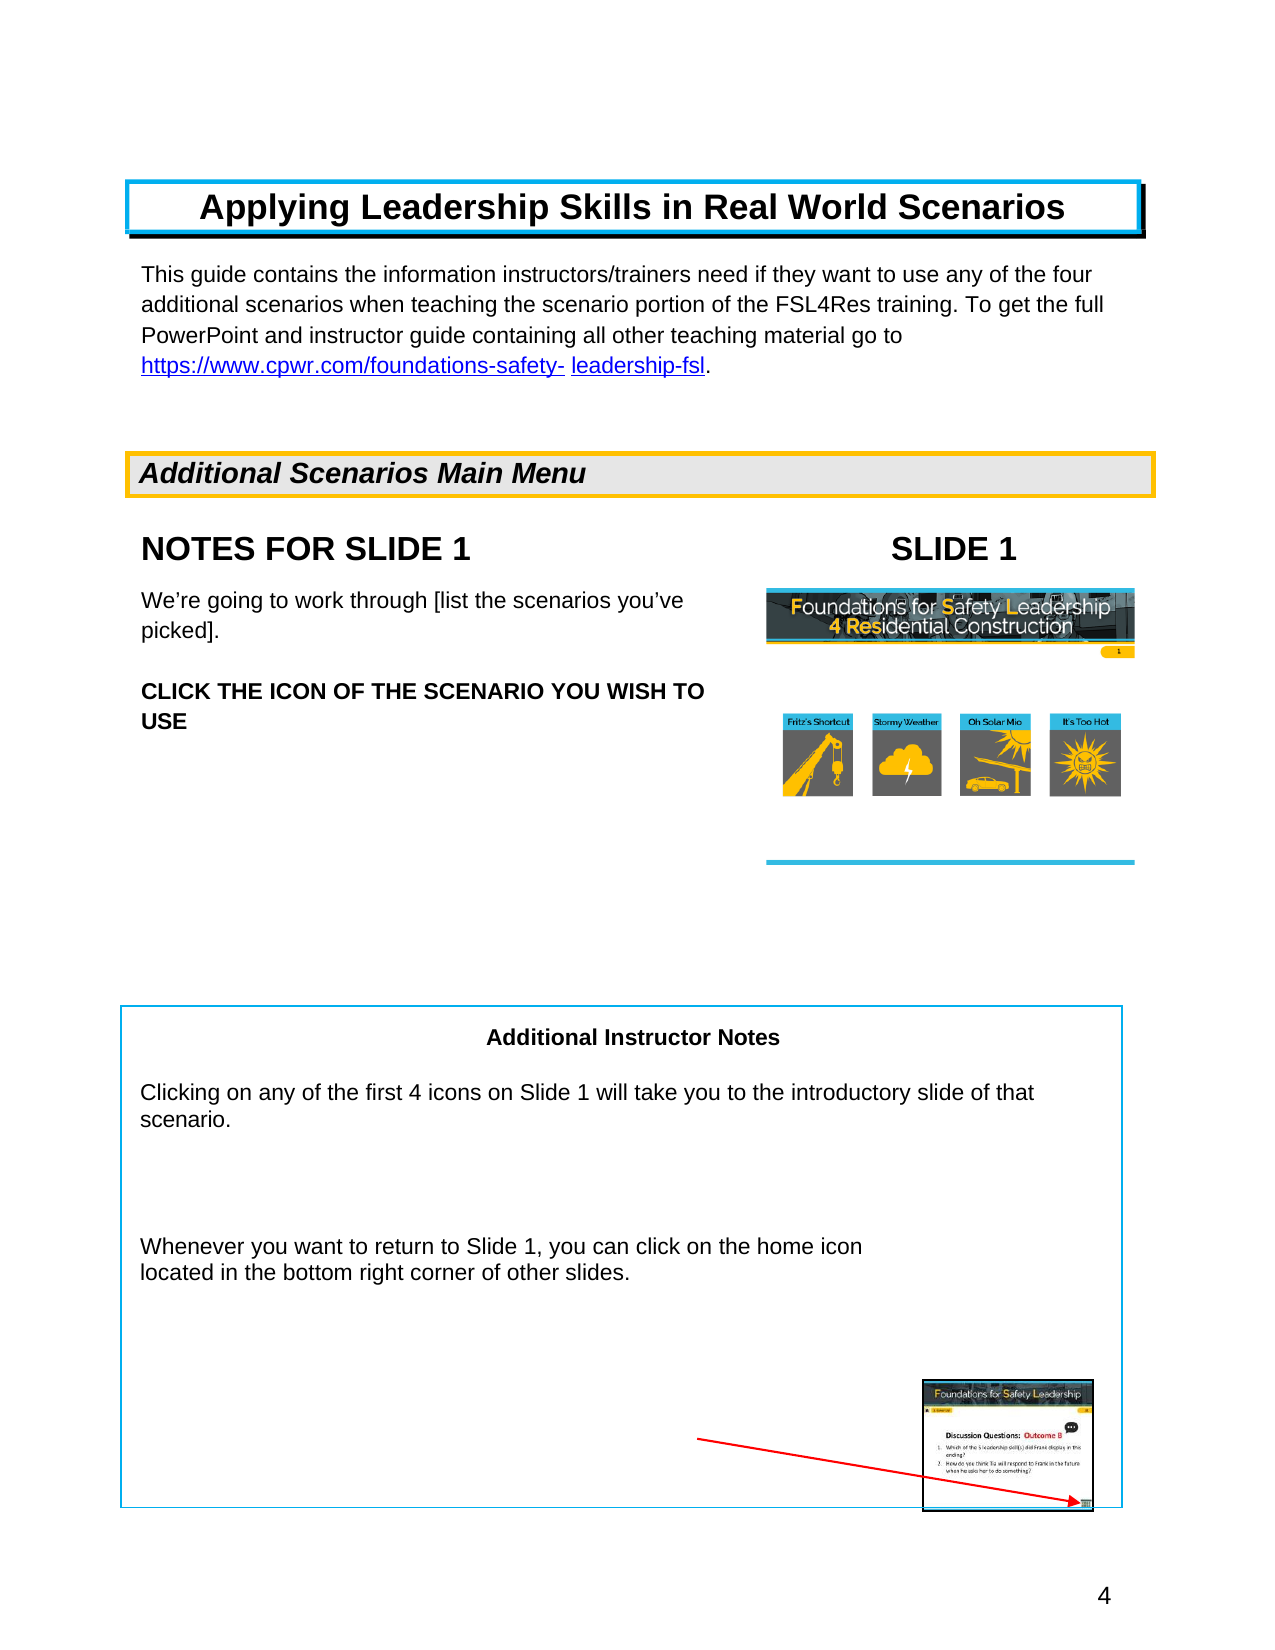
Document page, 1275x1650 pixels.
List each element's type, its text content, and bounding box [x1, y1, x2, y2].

picture [924, 1479, 1067, 1506]
text We’re going to work through [list the scenarios you’ve picked]. [141, 587, 737, 644]
text CLICK THE ICON OF THE SCENARIO YOU WISH TO USE [141, 678, 737, 734]
picture [924, 1381, 1092, 1506]
text This guide contains the information instructors/trainers need if they want to use any of the four additional scenarios when teaching the scenario portion of the FSL4Res training. To get the full PowerPoint and instructor guide containing all other teaching material go to https://www.cpwr.com/foundations-safety- leadership-fsl. [141, 261, 1114, 378]
picture [766, 588, 1135, 865]
subtitle NOTES FOR SLIDE 1 SLIDE 1 [141, 529, 1164, 568]
